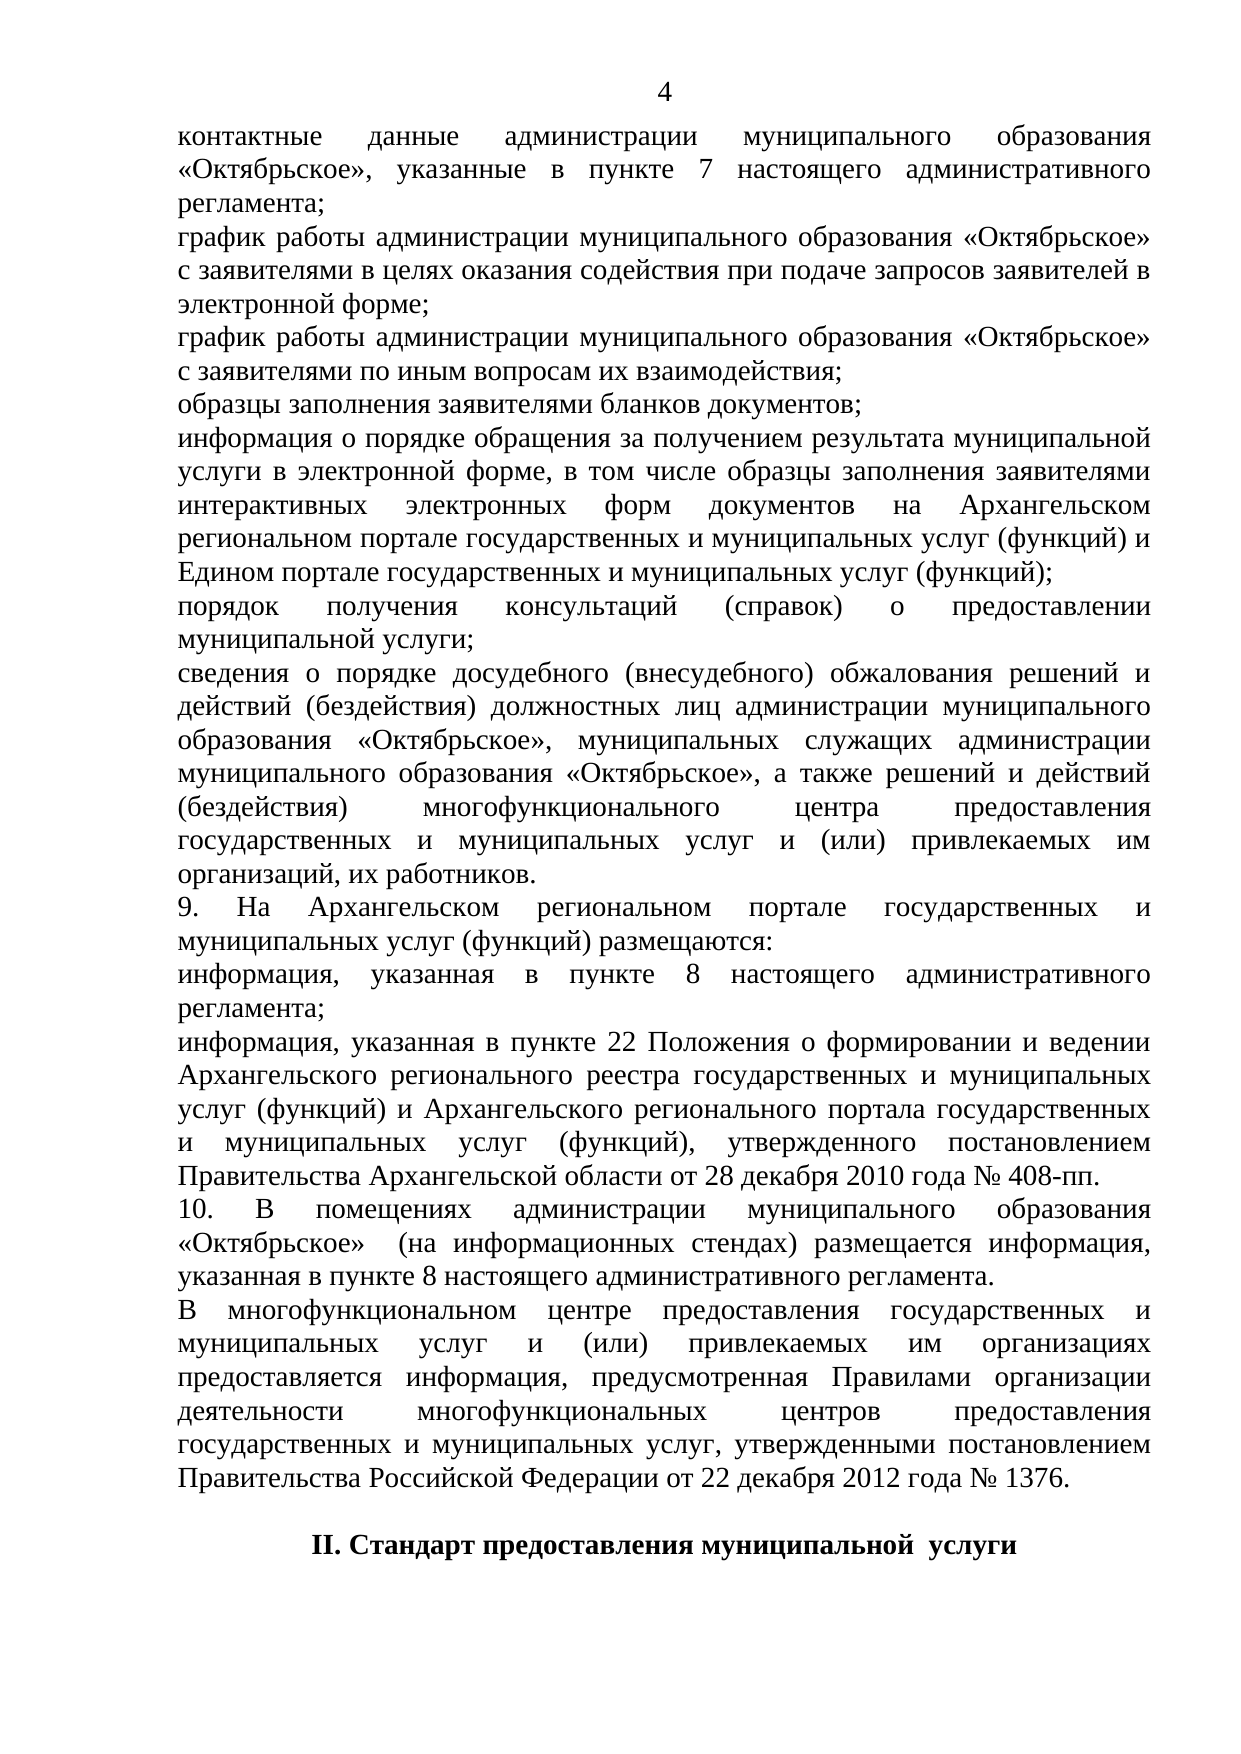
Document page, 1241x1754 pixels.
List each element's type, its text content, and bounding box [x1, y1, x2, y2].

text информация, указанная в пункте 22 Положения о формировании и ведении Архангельского регионального реестра государственных и муниципальных услуг (функций) и Архангельского регионального портала государственных и муниципальных услуг (функций), утвержденного постановлением Правительства Архангельской области от 28 декабря 2010 года № 408-пп. [177, 1024, 1152, 1191]
text 10. В помещениях администрации муниципального образования «Октябрьское» (на информационных стендах) размещается информация, указанная в пункте 8 настоящего административного регламента. [177, 1191, 1152, 1292]
text 9. На Архангельском региональном портале государственных и муниципальных услуг (функций) размещаются: [177, 889, 1152, 957]
text информация о порядке обращения за получением результата муниципальной услуги в электронной форме, в том числе образцы заполнения заявителями интерактивных электронных форм документов на Архангельском региональном портале государственных и муниципальных услуг (функций) и Едином портале государственных и муниципальных услуг (функций); [177, 420, 1152, 588]
text информация, указанная в пункте 8 настоящего административного регламента; [177, 957, 1152, 1024]
text график работы администрации муниципального образования «Октябрьское» с заявителями в целях оказания содействия при подаче запросов заявителей в электронной форме; [177, 219, 1152, 319]
text порядок получения консультаций (справок) о предоставлении муниципальной услуги; [177, 588, 1152, 655]
text график работы администрации муниципального образования «Октябрьское» с заявителями по иным вопросам их взаимодействия; [177, 319, 1152, 386]
text В многофункциональном центре предоставления государственных и муниципальных услуг и (или) привлекаемых им организациях предоставляется информация, предусмотренная Правилами организации деятельности многофункциональных центров предоставления государственных и муниципальных услуг, утвержденными постановлением Правительства Российской Федерации от 22 декабря 2012 года № 1376. [177, 1292, 1152, 1493]
text контактные данные администрации муниципального образования «Октябрьское», указанные в пункте 7 настоящего административного регламента; [177, 118, 1152, 219]
text образцы заполнения заявителями бланков документов; [177, 386, 1152, 420]
text сведения о порядке досудебного (внесудебного) обжалования решений и действий (бездействия) должностных лиц администрации муниципального образования «Октябрьское», муниципальных служащих администрации муниципального образования «Октябрьское», а также решений и действий (бездействия) многофункционального центра предоставления государственных и муниципальных услуг и (или) привлекаемых им организаций, их работников. [177, 655, 1152, 889]
text II. Стандарт предоставления муниципальной услуги [177, 1527, 1152, 1560]
